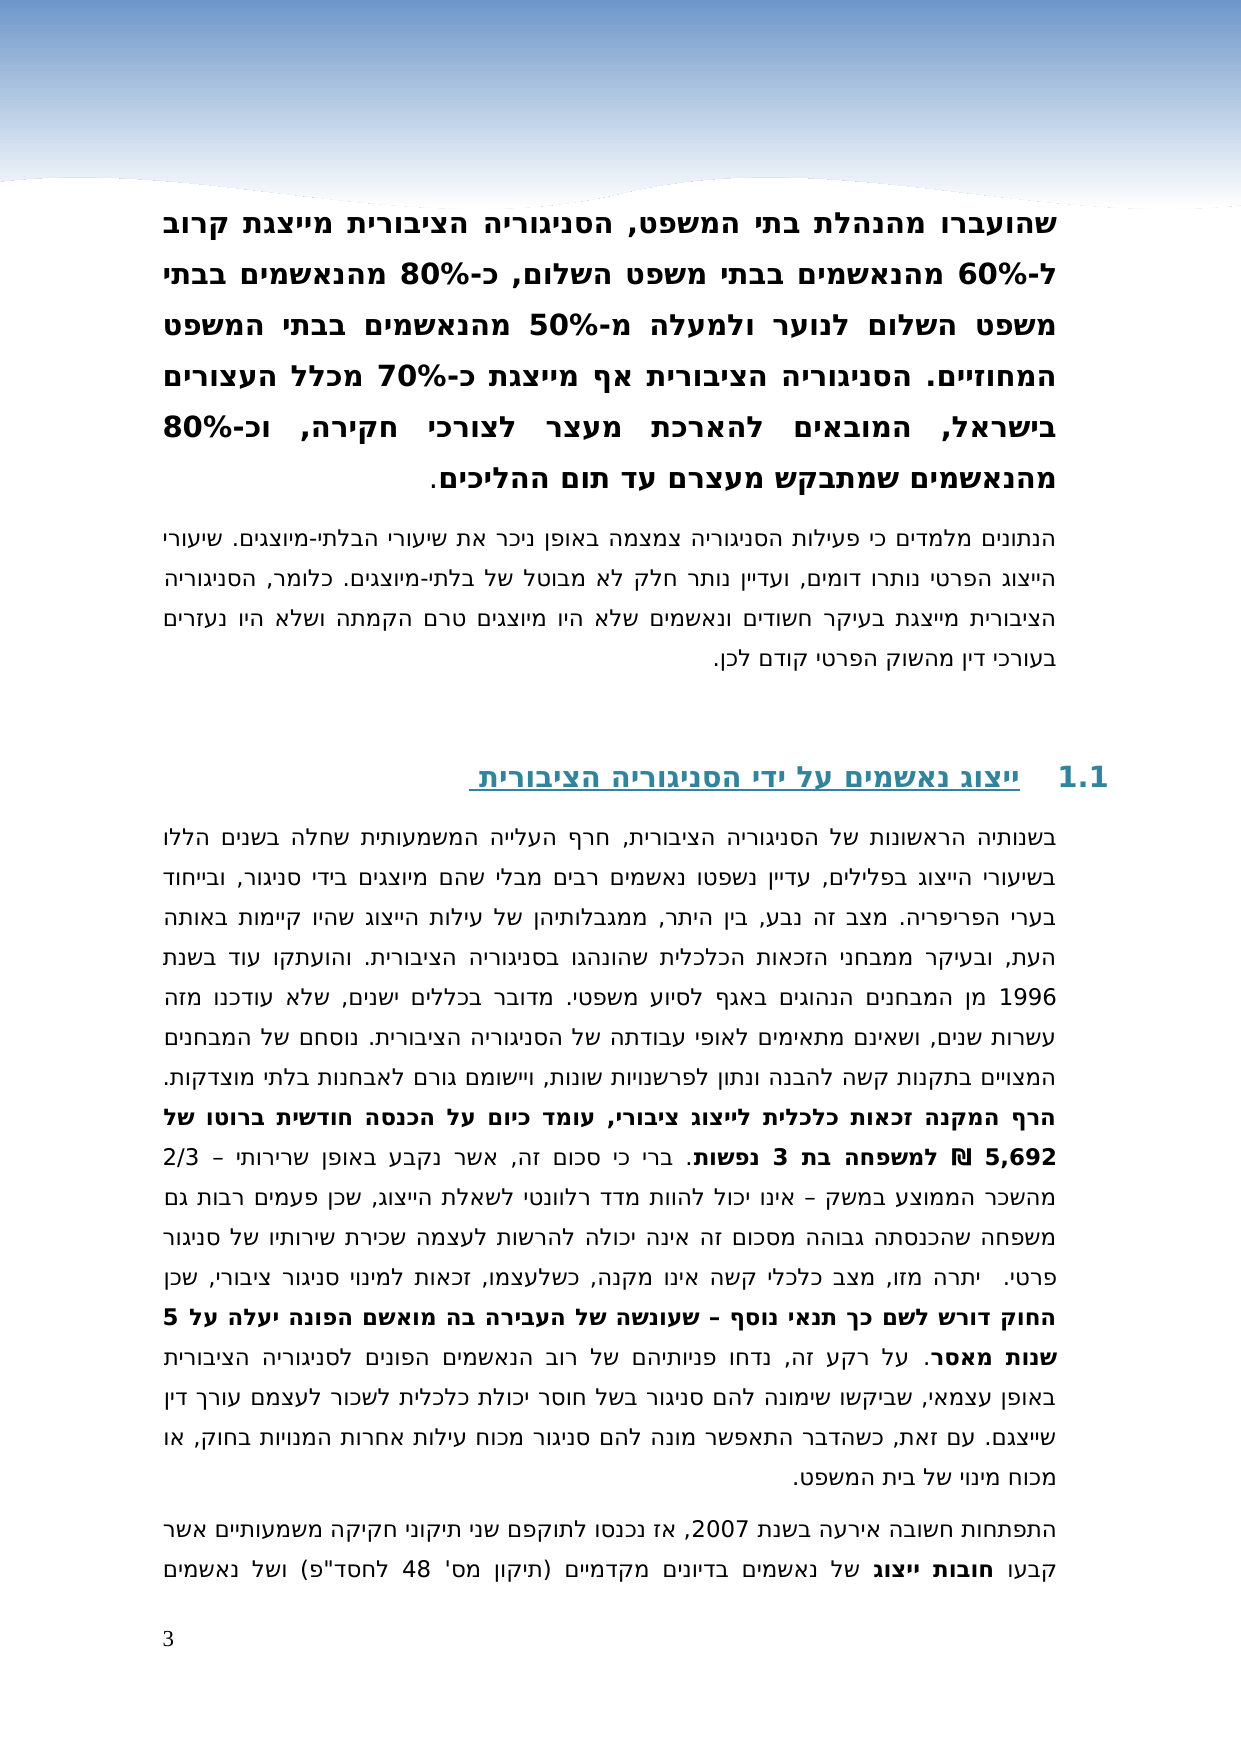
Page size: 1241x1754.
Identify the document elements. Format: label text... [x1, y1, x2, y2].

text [162, 1516, 1057, 1583]
text הנתונים מלמדים כי פעילות הסניגוריה צמצמה באופן ניכר את שיעורי הבלתי-מיוצגים. שיעורי הייצוג הפרטי נותרו דומים, ועדיין נותר חלק לא מבוטל של בלתי-מיוצגים. כלומר, הסניגוריה הציבורית מייצגת בעיקר חשודים ונאשמים שלא היו מיוצגים טרם הקמתה ושלא היו נעזרים בעורכי דין מהשוק הפרטי קודם לכן. [162, 525, 1057, 672]
text ייצוג נאשמים על ידי הסניגוריה הציבורית [162, 760, 1057, 794]
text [162, 207, 1057, 495]
text בשנותיה הראשונות של הסניגוריה הציבורית, חרף העלייה המשמעותית שחלה בשנים הללו בשיעורי הייצוג בפלילים, עדיין נשפטו נאשמים רבים מבלי שהם מיוצגים בידי סניגור, ובייחוד בערי הפריפריה. מצב זה נבע, בין היתר, ממגבלותיהן של עילות הייצוג שהיו קיימות באותה העת, ובעיקר ממבחני הזכאות הכלכלית שהונהגו בסניגוריה הציבורית. והועתקו עוד בשנת 1996 מן המבחנים הנהוגים באגף לסיוע משפטי. מדובר בכללים ישנים, שלא עודכנו מזה עשרות שנים, ושאינם מתאימים לאופי עבודתה של הסניגוריה הציבורית. נוסחם של המבחנים המצויים בתקנות קשה להבנה ונתון לפרשנויות שונות, ויישומם גורם לאבחנות בלתי מוצדקות. הרף המקנה זכאות כלכלית לייצוג ציבורי, עומד כיום על הכנסה חודשית ברוטו של 5,692 ₪ למשפחה בת 3 נפשות. ברי כי סכום זה, אשר נקבע באופן שרירותי – 2/3 מהשכר הממוצע במשק – אינו יכול להוות מדד רלוונטי לשאלת הייצוג, שכן פעמים רבות גם משפחה שהכנסתה גבוהה מסכום זה אינה יכולה להרשות לעצמה שכירת שירותיו של סניגור פרטי. יתרה מזו, מצב כלכלי קשה אינו מקנה, כשלעצמו, זכאות למינוי סניגור ציבורי, שכן החוק דורש לשם כך תנאי נוסף – שעונשה של העבירה בה מואשם הפונה יעלה על 5 שנות מאסר. על רקע זה, נדחו פניותיהם של רוב הנאשמים הפונים לסניגוריה הציבורית באופן עצמאי, שביקשו שימונה להם סניגור בשל חוסר יכולת כלכלית לשכור לעצמם עורך דין שייצגם. עם זאת, כשהדבר התאפשר מונה להם סניגור מכוח עילות אחרות המנויות בחוק, או מכוח מינוי של בית המשפט. [162, 824, 1057, 1490]
